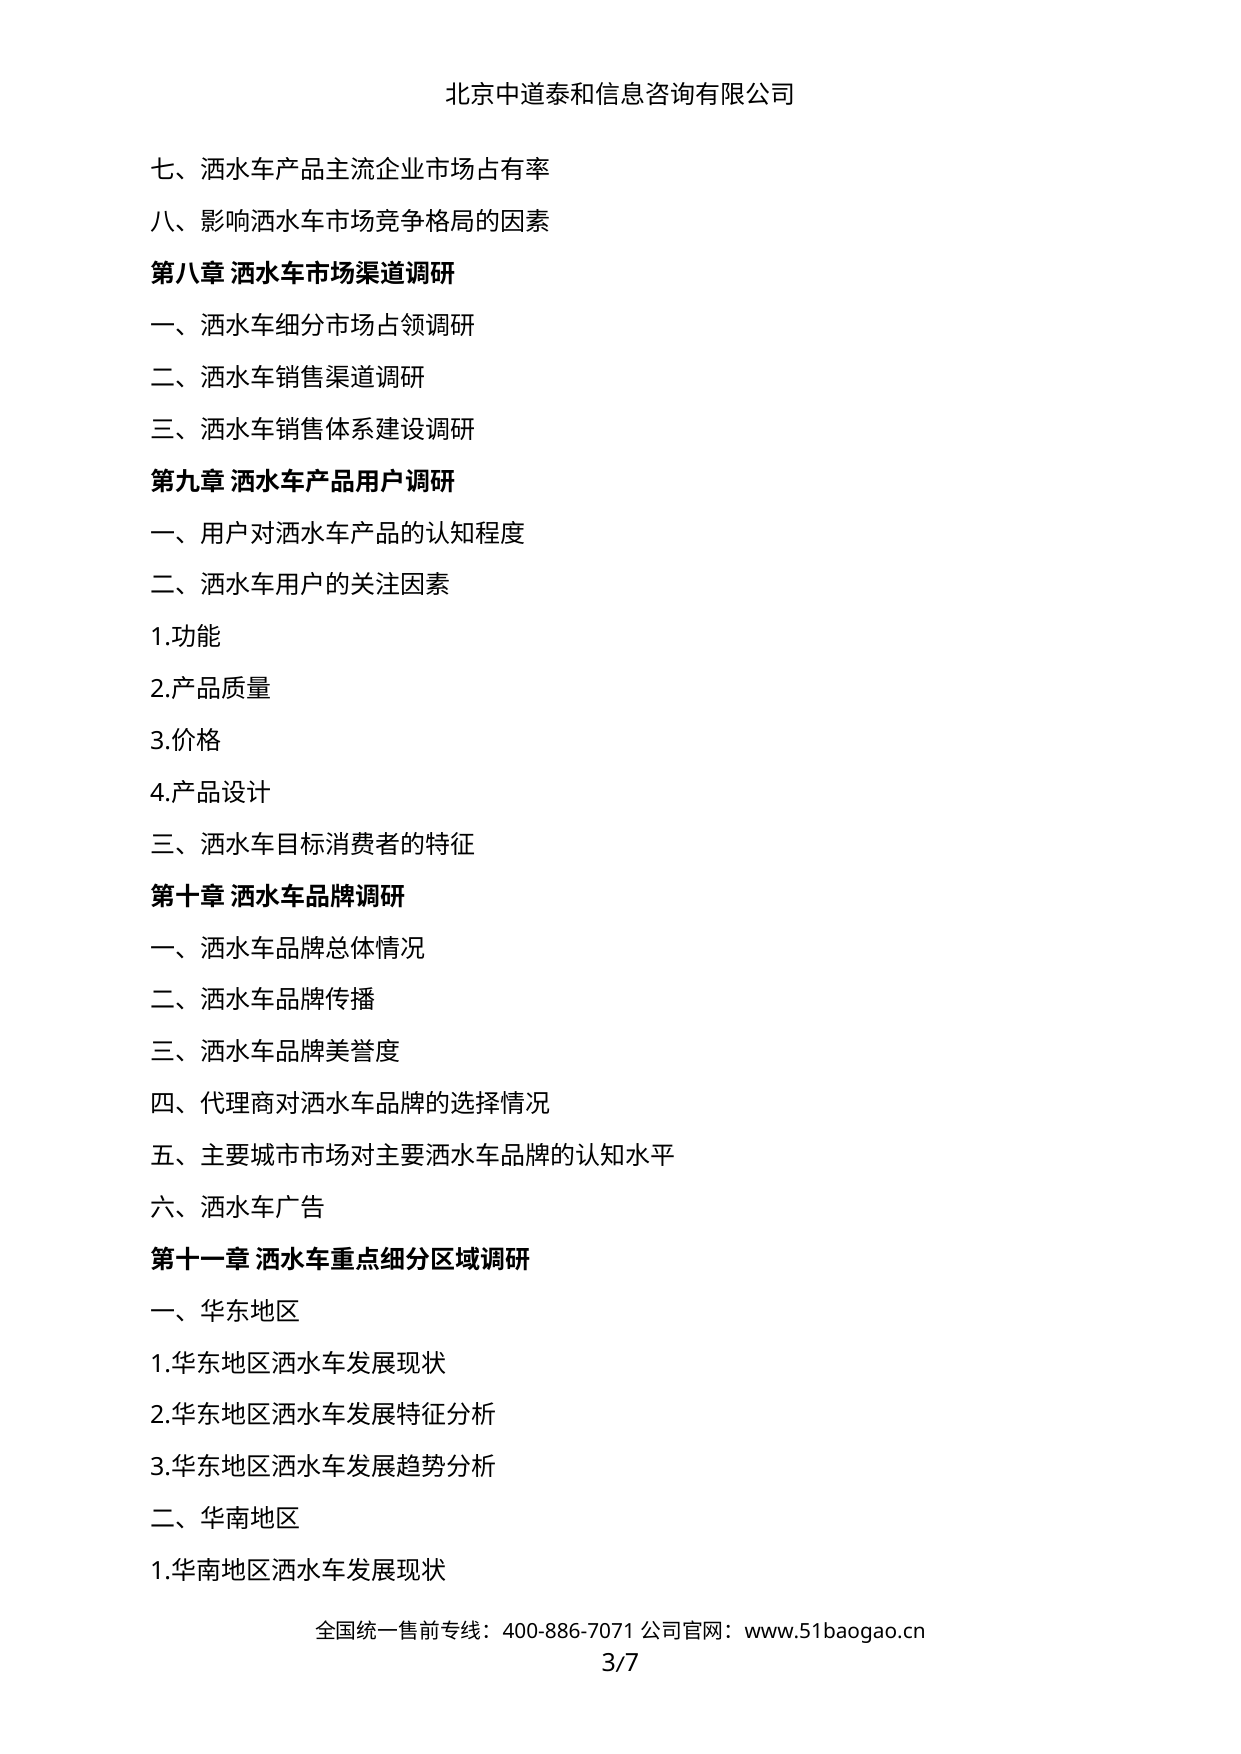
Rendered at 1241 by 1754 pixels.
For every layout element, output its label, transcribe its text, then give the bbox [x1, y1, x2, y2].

text 一、洒水车细分市场占领调研 [150, 306, 1090, 342]
text 1.华东地区洒水车发展现状 [150, 1343, 1090, 1379]
text 2.华东地区洒水车发展特征分析 [150, 1395, 1090, 1431]
text 二、洒水车品牌传播 [150, 980, 1090, 1016]
text 一、华东地区 [150, 1291, 1090, 1327]
text 三、洒水车销售体系建设调研 [150, 409, 1090, 446]
text 一、用户对洒水车产品的认知程度 [150, 513, 1090, 549]
text 二、洒水车销售渠道调研 [150, 357, 1090, 394]
text 六、洒水车广告 [150, 1187, 1090, 1224]
text 八、影响洒水车市场竞争格局的因素 [150, 202, 1090, 238]
text 第十章 洒水车品牌调研 [150, 876, 1090, 912]
text 1.功能 [150, 617, 1090, 653]
text 一、洒水车品牌总体情况 [150, 928, 1090, 964]
text 三、洒水车品牌美誉度 [150, 1032, 1090, 1068]
text 1.华南地区洒水车发展现状 [150, 1551, 1090, 1587]
text 4.产品设计 [150, 772, 1090, 809]
text 2.产品质量 [150, 669, 1090, 705]
text 二、洒水车用户的关注因素 [150, 565, 1090, 601]
text 二、华南地区 [150, 1499, 1090, 1535]
text 3.价格 [150, 721, 1090, 757]
text 五、主要城市市场对主要洒水车品牌的认知水平 [150, 1136, 1090, 1172]
text 三、洒水车目标消费者的特征 [150, 824, 1090, 861]
text 七、洒水车产品主流企业市场占有率 [150, 150, 1090, 186]
text 四、代理商对洒水车品牌的选择情况 [150, 1084, 1090, 1120]
text 第十一章 洒水车重点细分区域调研 [150, 1239, 1090, 1276]
text 第九章 洒水车产品用户调研 [150, 461, 1090, 497]
text 3.华东地区洒水车发展趋势分析 [150, 1447, 1090, 1483]
text 第八章 洒水车市场渠道调研 [150, 254, 1090, 290]
